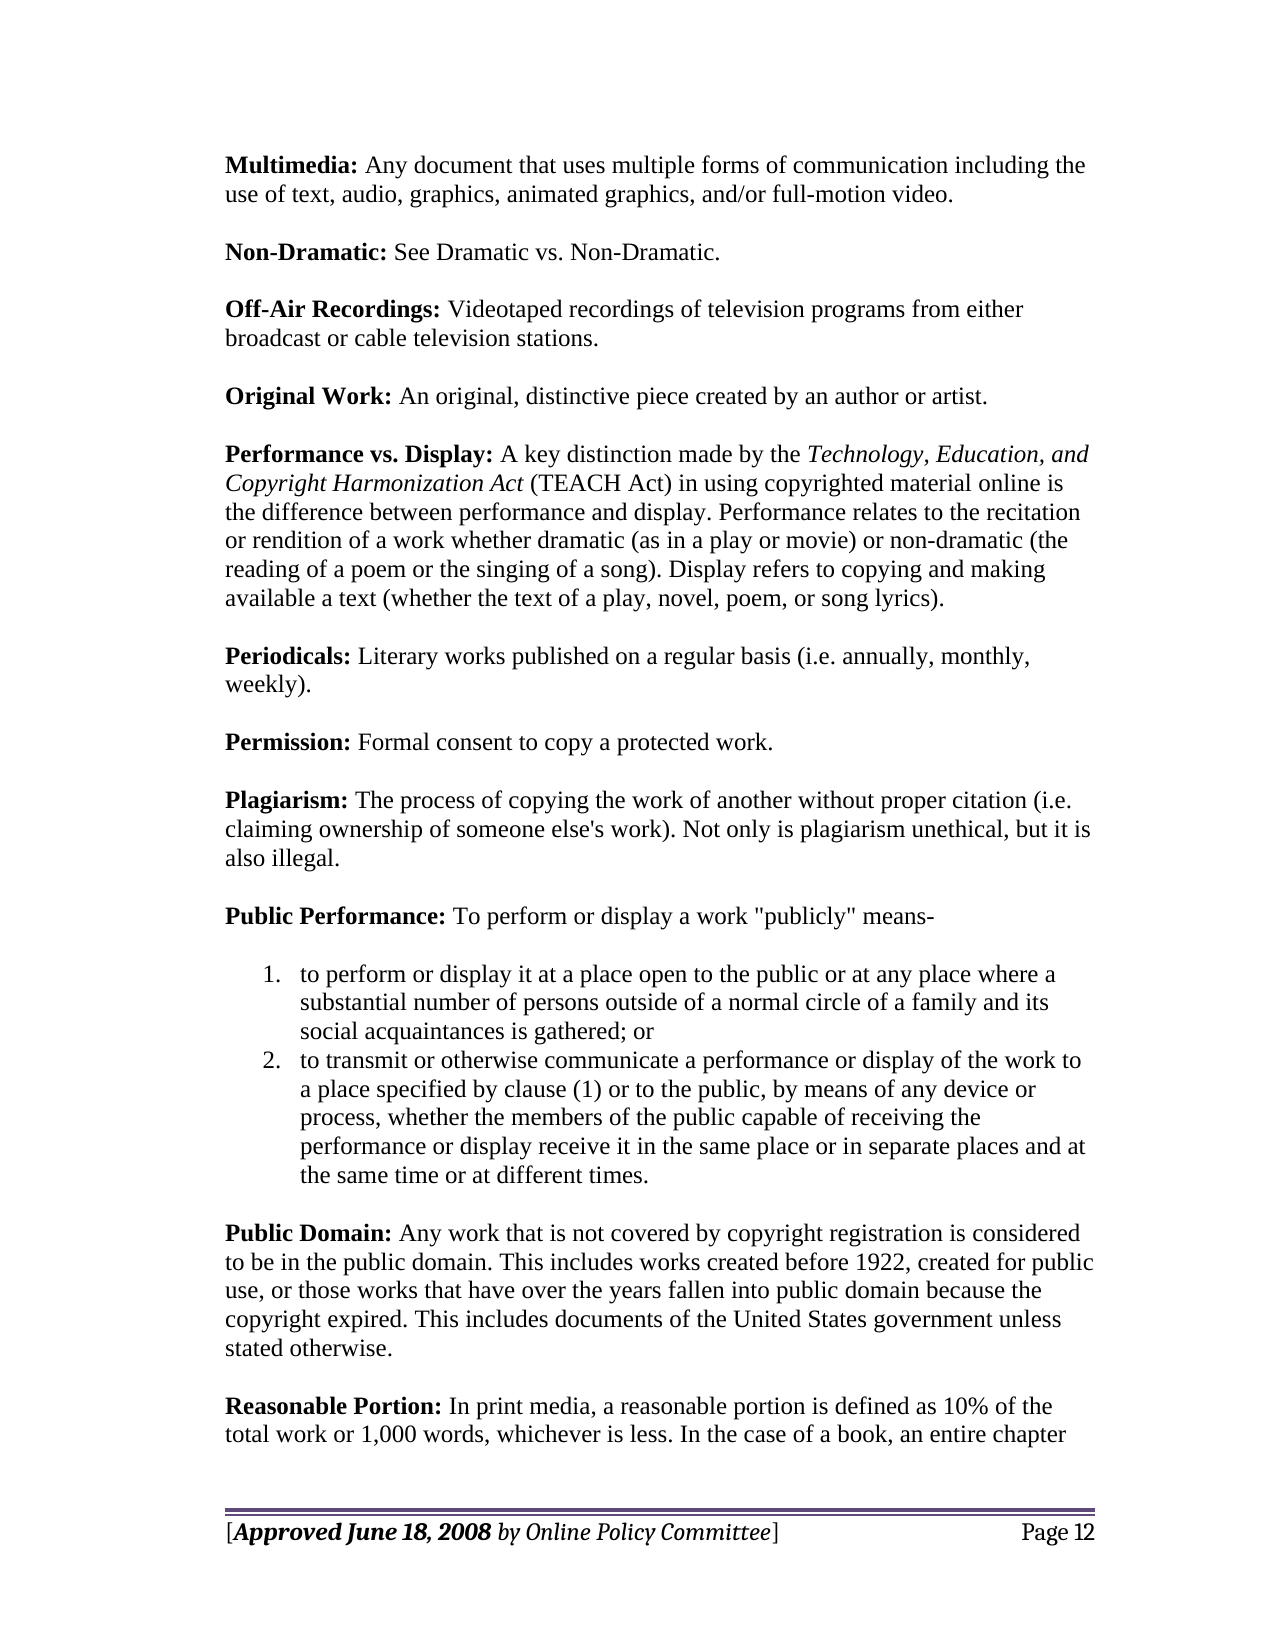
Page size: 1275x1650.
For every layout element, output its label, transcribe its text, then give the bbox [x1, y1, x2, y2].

text Original Work: An original, distinctive piece created by an author or artist. [225, 641, 1095, 670]
text Off-Air Recordings: Videotaped recordings of television programs from either broadcast or cable television stations. [225, 554, 1095, 612]
text Performance vs. Display: A key distinction made by the Technology, Education, and Copyright Harmonization Act (TEACH Act) in using copyrighted material online is the difference between performance and display. Performance relates to the recitation or rendition of a work whether dramatic (as in a play or movie) or non-dramatic (the reading of a poem or the singing of a song). Display refers to copying and making available a text (whether the text of a play, novel, poem, or song lyrics). [225, 699, 1095, 872]
text Periodicals: Literary works published on a regular basis (i.e. annually, monthly, weekly). [225, 901, 1095, 958]
text Non-Dramatic: See Dramatic vs. Non-Dramatic. [225, 497, 1095, 525]
text Permission: Formal consent to copy a protected work. [225, 987, 1095, 1016]
text Plagiarism: The process of copying the work of another without proper citation (i.e. claiming ownership of someone else's work). Not only is plagiarism unethical, but it is also illegal. [225, 1045, 1095, 1132]
text Master Tape: The finished, edited, videotape of a program or project. [225, 150, 1095, 179]
text Multimedia: Any document that uses multiple forms of communication including the use of text, audio, graphics, animated graphics, and/or full-motion video. [225, 410, 1095, 467]
text Public Performance: To perform or display a work "publicly" means- [225, 1161, 1095, 1189]
text Moral Rights: Rights granted to authors under the Berne Convention (1989) giving the author 1) right to attribution, and 2) right to integrity. [225, 323, 1095, 381]
list to transmit or otherwise communicate a performance or display of the work to a place specified by clause (1) or to the public, by means of any device or process, whether the members of the public capable of receiving the performance or display receive it in the same place or in separate places and at the same time or at different times. [262, 1305, 1095, 1449]
list to perform or display it at a place open to the public or at any place where a substantial number of persons outside of a normal circle of a family and its social acquaintances is gathered; or [262, 1219, 1095, 1305]
text Mediated Instructional Activities: Activities in an online course that are controlled by or under the actual supervision of an instructor and are analogous to the type of performance or display that would take place in a live classroom setting. [225, 208, 1095, 294]
